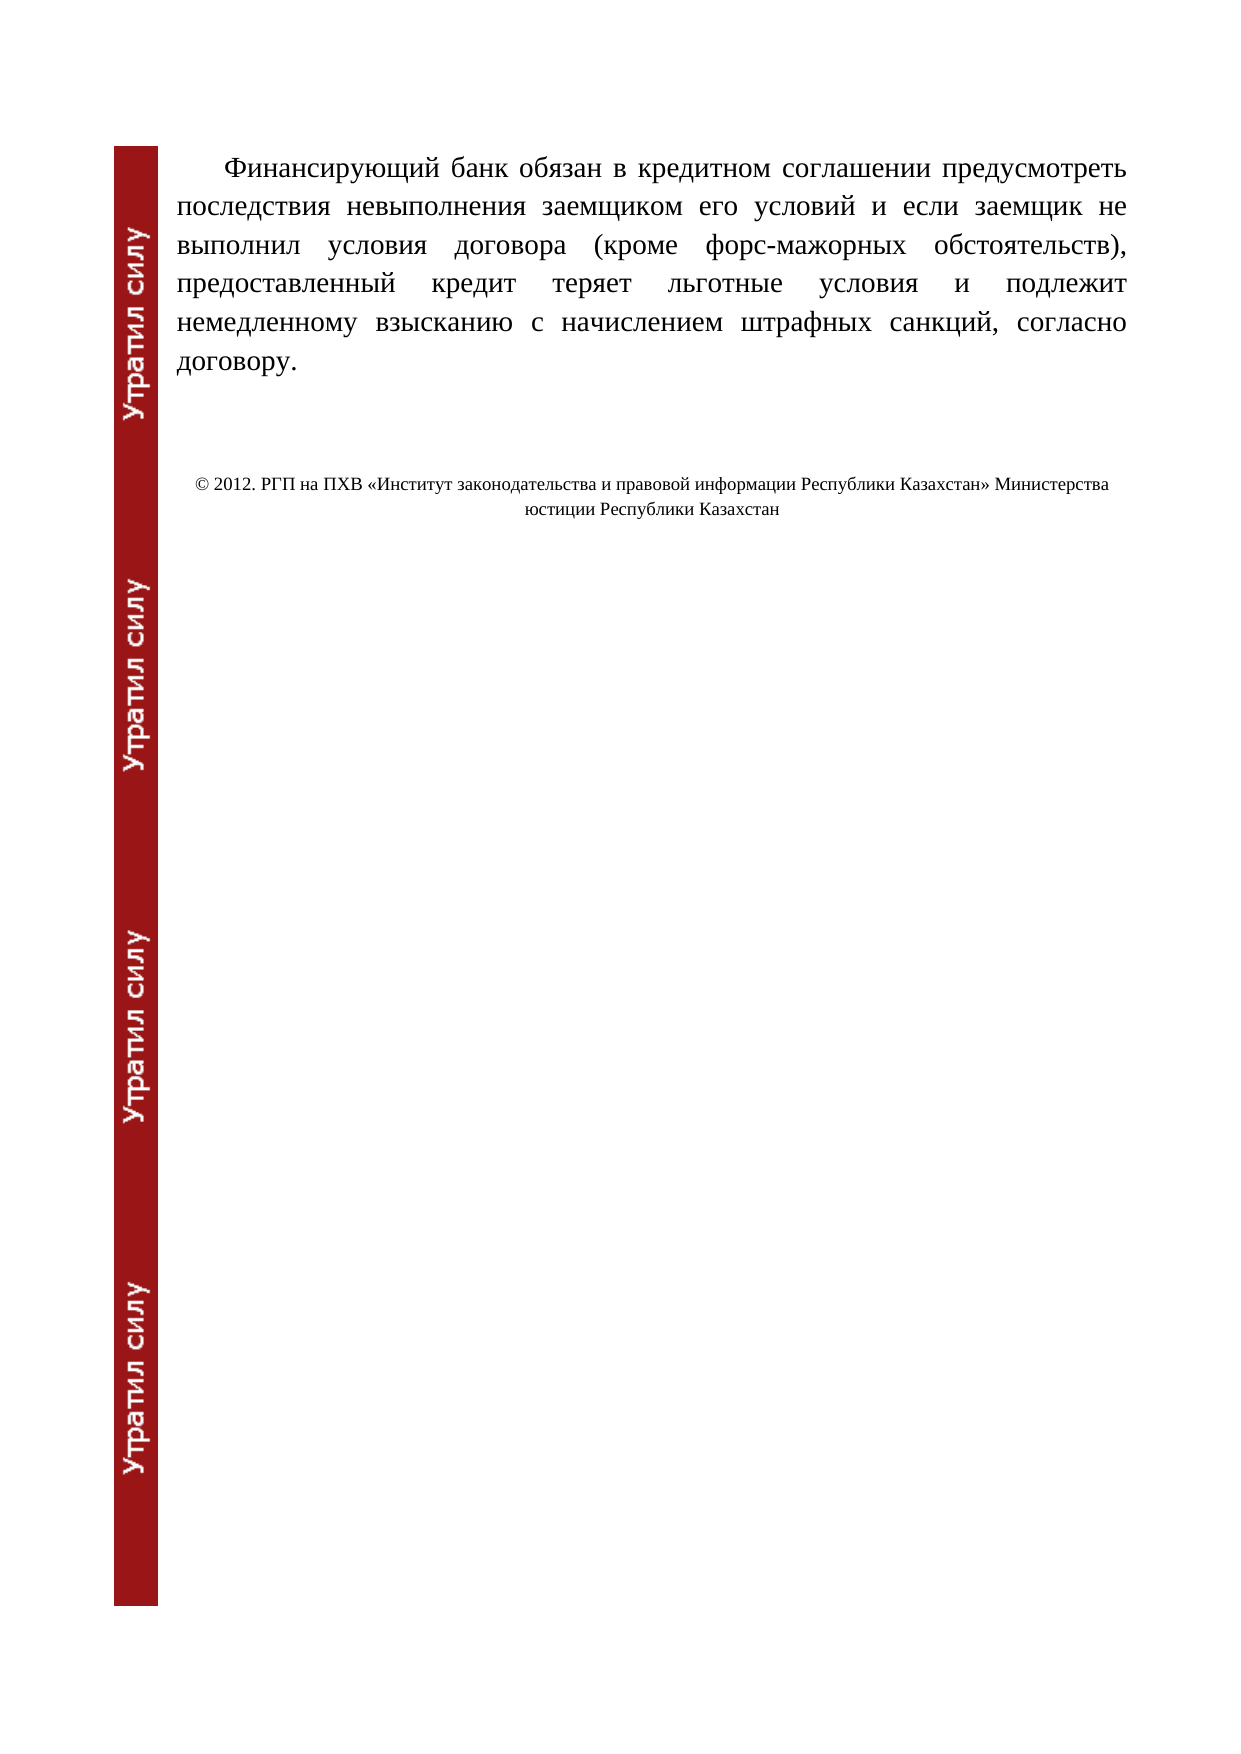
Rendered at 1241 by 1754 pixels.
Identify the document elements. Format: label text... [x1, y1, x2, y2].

picture [114, 376, 158, 473]
picture [114, 519, 158, 1606]
picture [114, 146, 158, 150]
text © 2012. РГП на ПХВ «Институт законодательства и правовой информации Республики Казахстан» Министерства юстиции Республики Казахстан [112, 473, 1128, 519]
